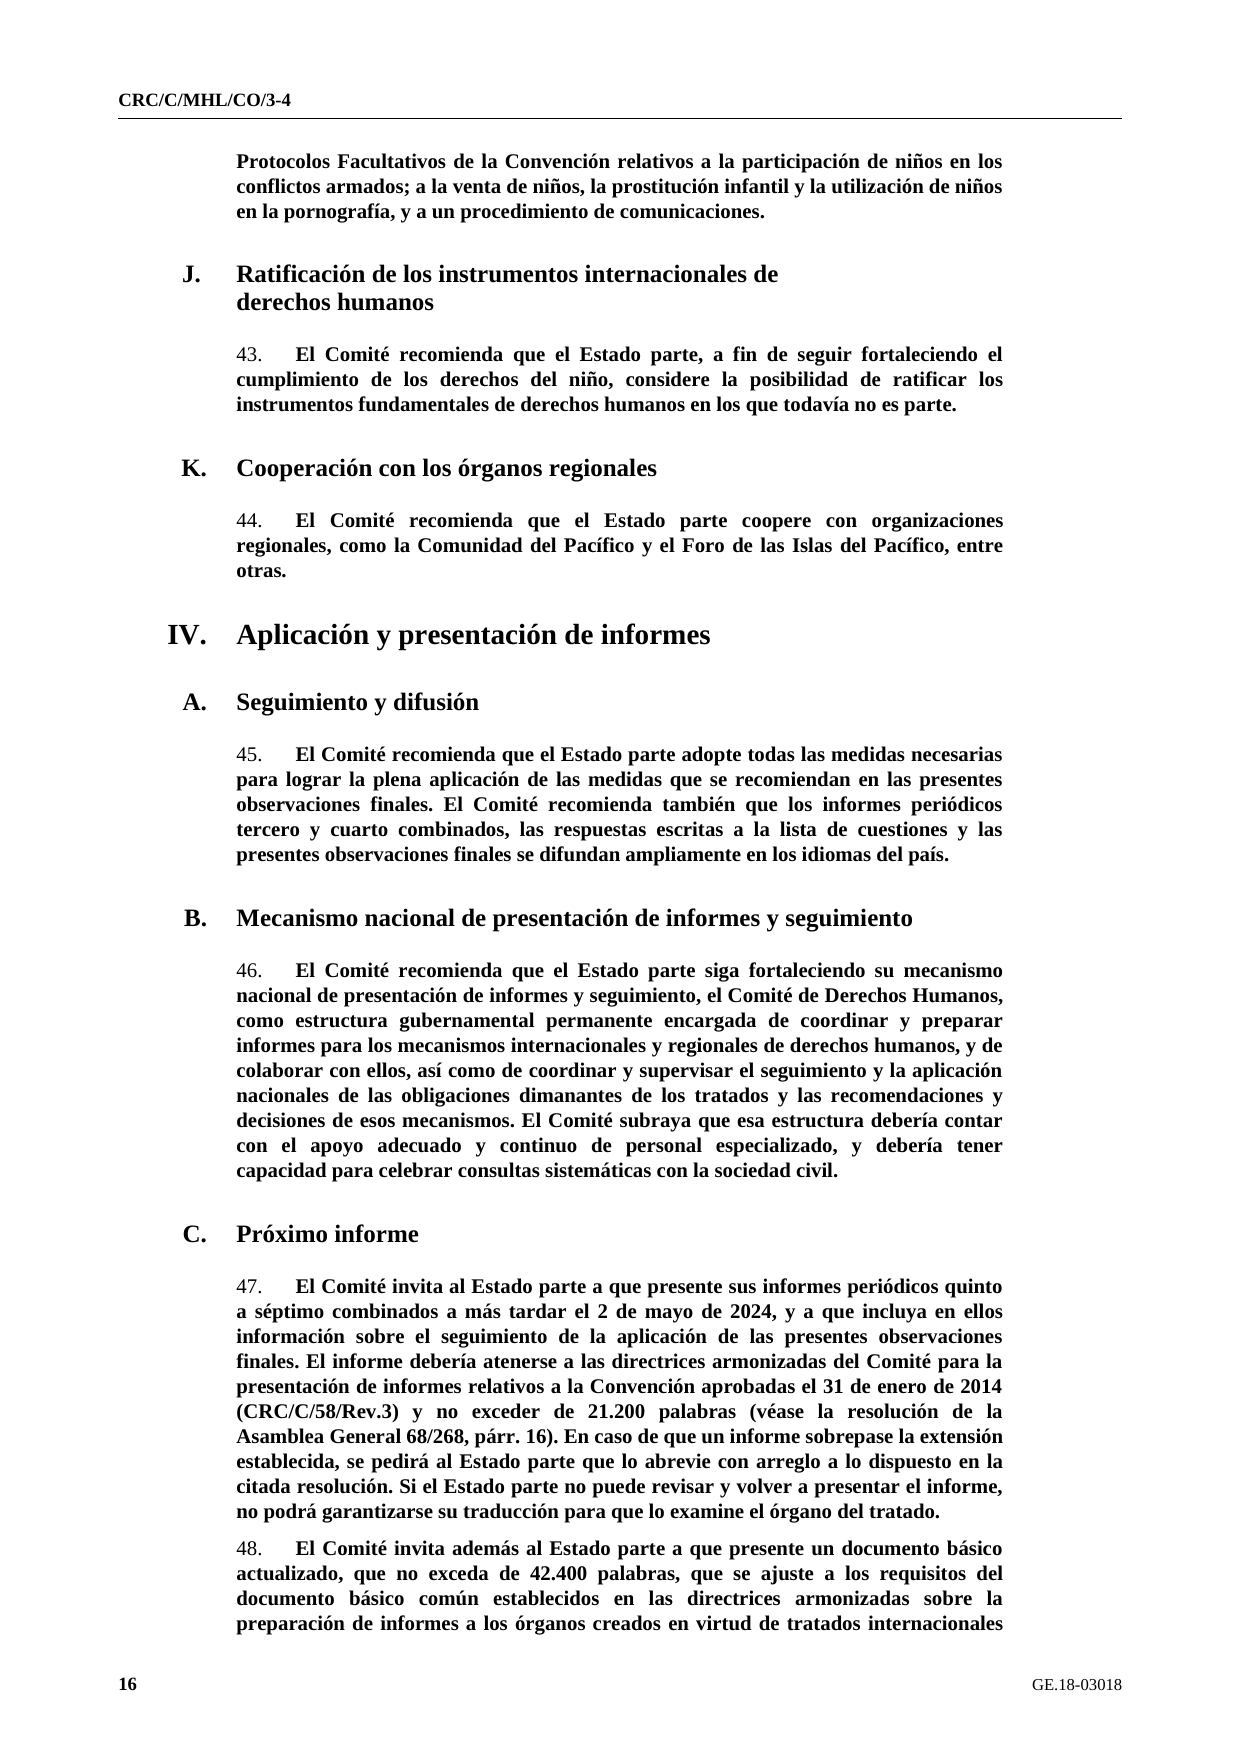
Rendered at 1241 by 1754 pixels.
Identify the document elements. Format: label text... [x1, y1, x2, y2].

text IV. Aplicación y presentación de informes [118, 619, 1004, 651]
text 46. El Comité recomienda que el Estado parte siga fortaleciendo su mecanismo nacional de presentación de informes y seguimiento, el Comité de Derechos Humanos, como estructura gubernamental permanente encargada de coordinar y preparar informes para los mecanismos internacionales y regionales de derechos humanos, y de colaborar con ellos, así como de coordinar y supervisar el seguimiento y la aplicación nacionales de las obligaciones dimanantes de los tratados y las recomendaciones y decisiones de esos mecanismos. El Comité subraya que esa estructura debería contar con el apoyo adecuado y continuo de personal especializado, y debería tener capacidad para celebrar consultas sistemáticas con la sociedad civil. [236, 957, 1004, 1182]
text B. Mecanismo nacional de presentación de informes y seguimiento [118, 904, 1004, 932]
text 45. El Comité recomienda que el Estado parte adopte todas las medidas necesarias para lograr la plena aplicación de las medidas que se recomiendan en las presentes observaciones finales. El Comité recomienda también que los informes periódicos tercero y cuarto combinados, las respuestas escritas a la lista de cuestiones y las presentes observaciones finales se difundan ampliamente en los idiomas del país. [236, 741, 1004, 866]
text A. Seguimiento y difusión [118, 688, 1004, 716]
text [236, 1535, 1004, 1635]
text J. Ratificación de los instrumentos internacionales de derechos humanos [118, 260, 1004, 316]
text 43. El Comité recomienda que el Estado parte, a fin de seguir fortaleciendo el cumplimiento de los derechos del niño, considere la posibilidad de ratificar los instrumentos fundamentales de derechos humanos en los que todavía no es parte. [236, 341, 1004, 416]
text K. Cooperación con los órganos regionales [118, 454, 1004, 482]
text 47. El Comité invita al Estado parte a que presente sus informes periódicos quinto a séptimo combinados a más tardar el 2 de mayo de 2024, y a que incluya en ellos información sobre el seguimiento de la aplicación de las presentes observaciones finales. El informe debería atenerse a las directrices armonizadas del Comité para la presentación de informes relativos a la Convención aprobadas el 31 de enero de 2014 (CRC/C/58/Rev.3) y no exceder de 21.200 palabras (véase la resolución de la Asamblea General 68/268, párr. 16). En caso de que un informe sobrepase la extensión establecida, se pedirá al Estado parte que lo abrevie con arreglo a lo dispuesto en la citada resolución. Si el Estado parte no puede revisar y volver a presentar el informe, no podrá garantizarse su traducción para que lo examine el órgano del tratado. [236, 1273, 1004, 1523]
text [236, 148, 1004, 223]
text 44. El Comité recomienda que el Estado parte coopere con organizaciones regionales, como la Comunidad del Pacífico y el Foro de las Islas del Pacífico, entre otras. [236, 507, 1004, 582]
text C. Próximo informe [118, 1219, 1004, 1248]
